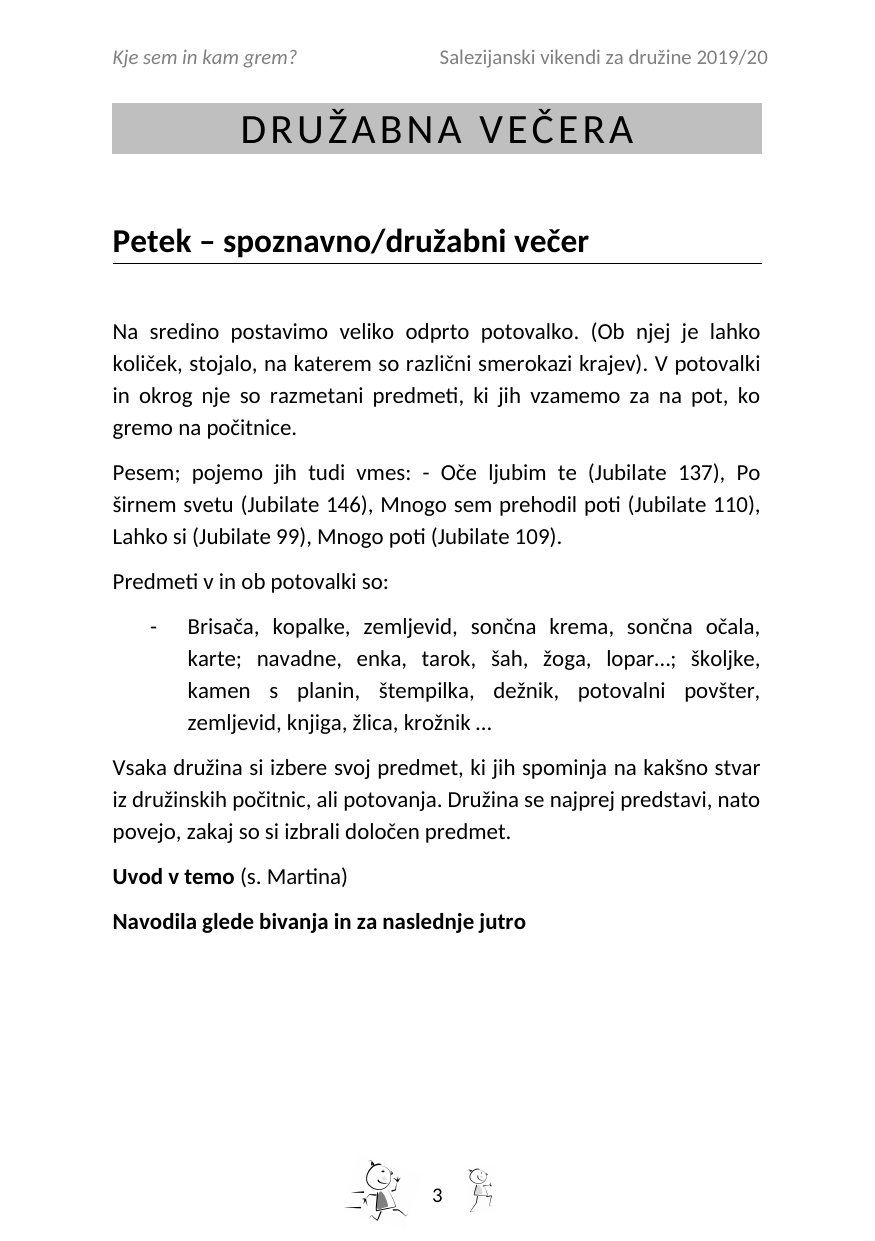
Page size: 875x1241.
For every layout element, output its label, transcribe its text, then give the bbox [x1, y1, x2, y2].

list Brisača, kopalke, zemljevid, sončna krema, sončna očala, karte; navadne, enka, tarok, šah, žoga, lopar…; školjke, kamen s planin, štempilka, dežnik, potovalni povšter, zemljevid, knjiga, žlica, krožnik … [150, 612, 762, 736]
text DRUŽABNA VEČERA [112, 103, 762, 154]
text Navodila glede bivanja in za naslednje jutro [112, 907, 762, 935]
text Vsaka družina si izbere svoj predmet, ki jih spominja na kakšno stvar iz družinskih počitnic, ali potovanja. Družina se najprej predstavi, nato povejo, zakaj so si izbrali določen predmet. [112, 753, 762, 846]
text Na sredino postavimo veliko odprto potovalko. (Ob njej je lahko količek, stojalo, na katerem so različni smerokazi krajev). V potovalki in okrog nje so razmetani predmeti, ki jih vzamemo za na pot, ko gremo na počitnice. [112, 317, 762, 441]
text Pesem; pojemo jih tudi vmes: - Oče ljubim te (Jubilate 137), Po širnem svetu (Jubilate 146), Mnogo sem prehodil poti (Jubilate 110), Lahko si (Jubilate 99), Mnogo poti (Jubilate 109). [112, 458, 762, 551]
text Petek – spoznavno/družabni večer [112, 220, 762, 264]
text Uvod v temo (s. Martina) [112, 862, 762, 890]
text Predmeti v in ob potovalki so: [112, 567, 762, 595]
